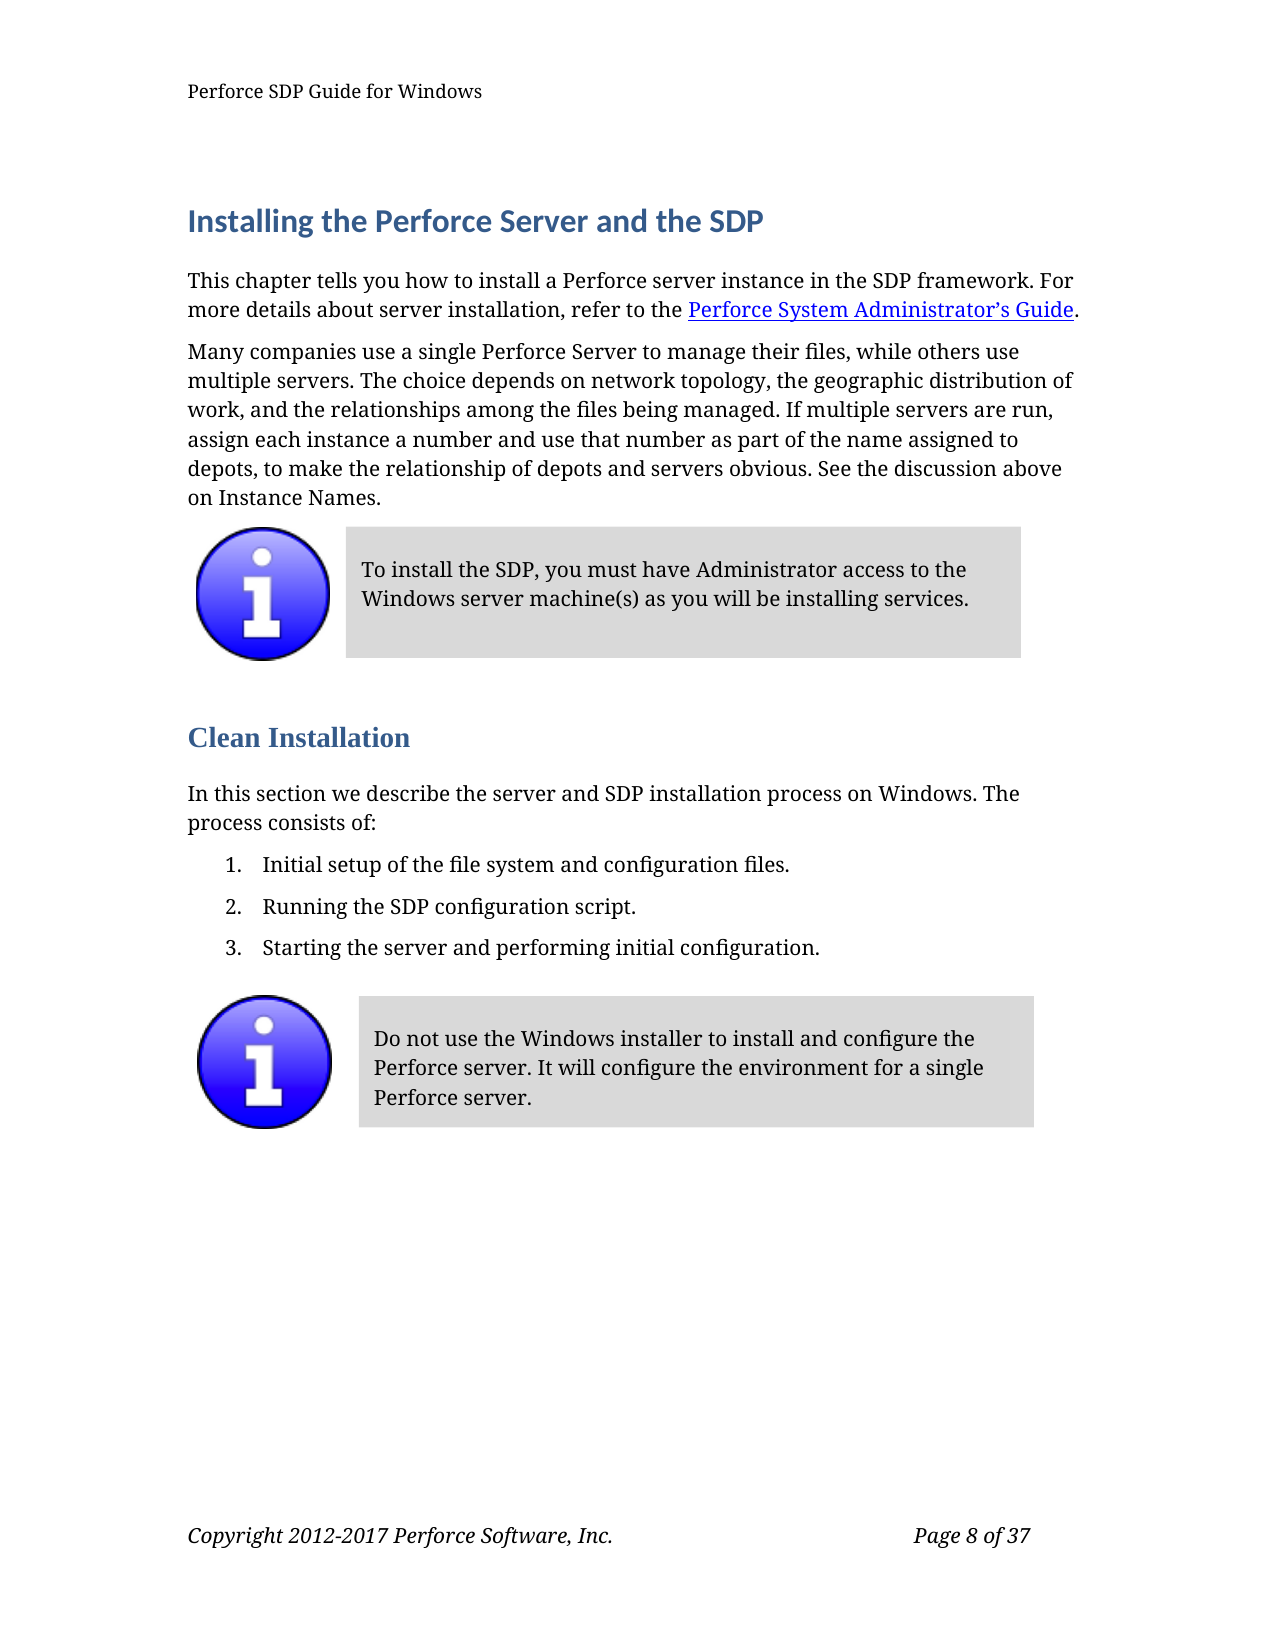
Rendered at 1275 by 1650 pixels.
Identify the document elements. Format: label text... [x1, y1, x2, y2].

text Many companies use a single Perforce Server to manage their files, while others use multiple servers. The choice depends on network topology, the geographic distribution of work, and the relationships among the files being managed. If multiple servers are run, assign each instance a number and use that number as part of the name assigned to depots, to make the relationship of depots and servers obvious. See the discussion above on Instance Names. [187, 337, 1087, 512]
text In this section we describe the server and SDP installation process on Windows. The process consists of: [187, 779, 1087, 837]
list Running the SDP configuration script. [225, 891, 1087, 920]
list Initial setup of the file system and configuration files. [225, 849, 1087, 879]
picture [196, 995, 332, 1129]
subtitle Clean Installation [187, 637, 1087, 754]
picture [196, 527, 330, 661]
list Starting the server and performing initial configuration. [225, 933, 1087, 962]
text This chapter tells you how to install a Perforce server instance in the SDP framework. For more details about server installation, refer to the Perforce System Administrator’s Guide. [187, 266, 1087, 324]
subtitle Installing the Perforce Server and the SDP [187, 200, 1087, 241]
